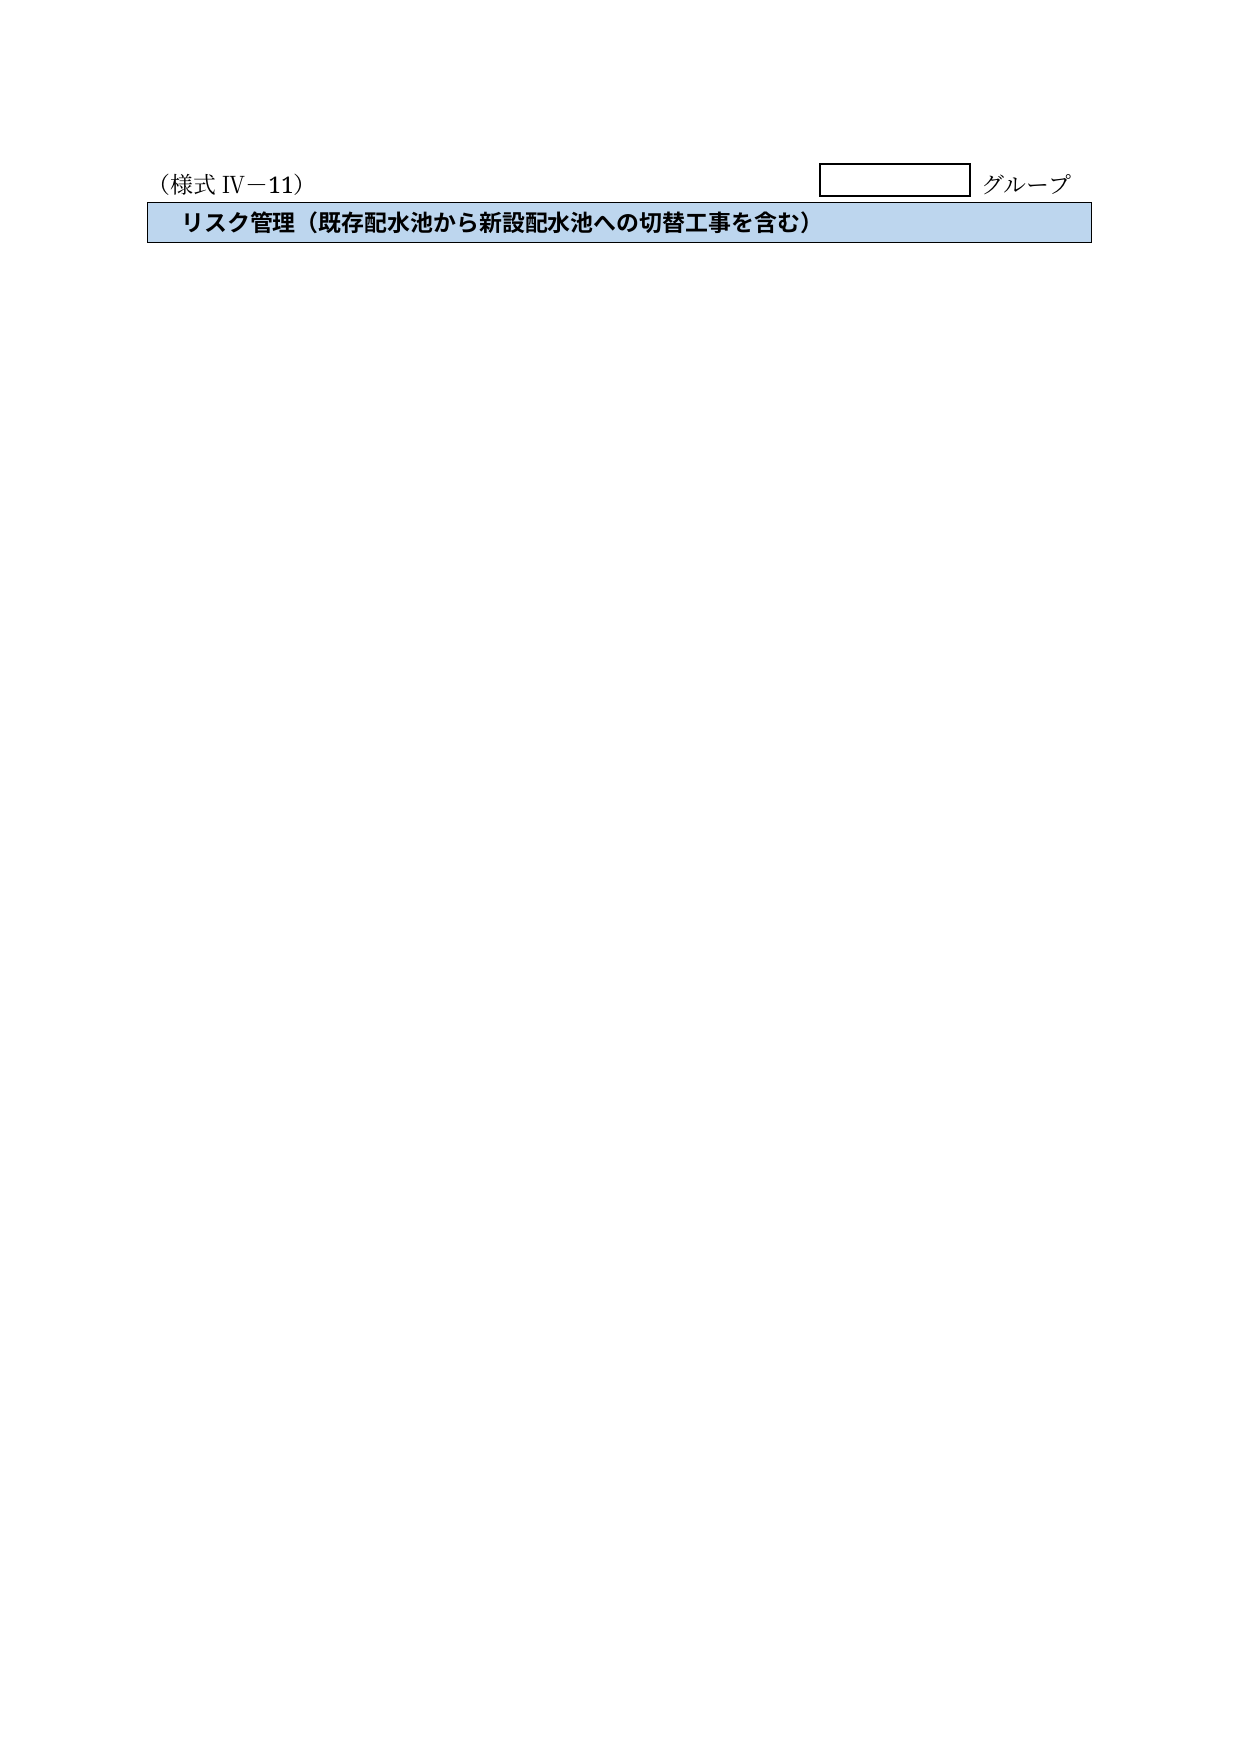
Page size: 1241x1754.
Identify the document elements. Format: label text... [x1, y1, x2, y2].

subtitle グループ [148, 164, 1092, 202]
table_header リスク管理（既存配水池から新設配水池への切替工事を含む） [148, 203, 1091, 242]
